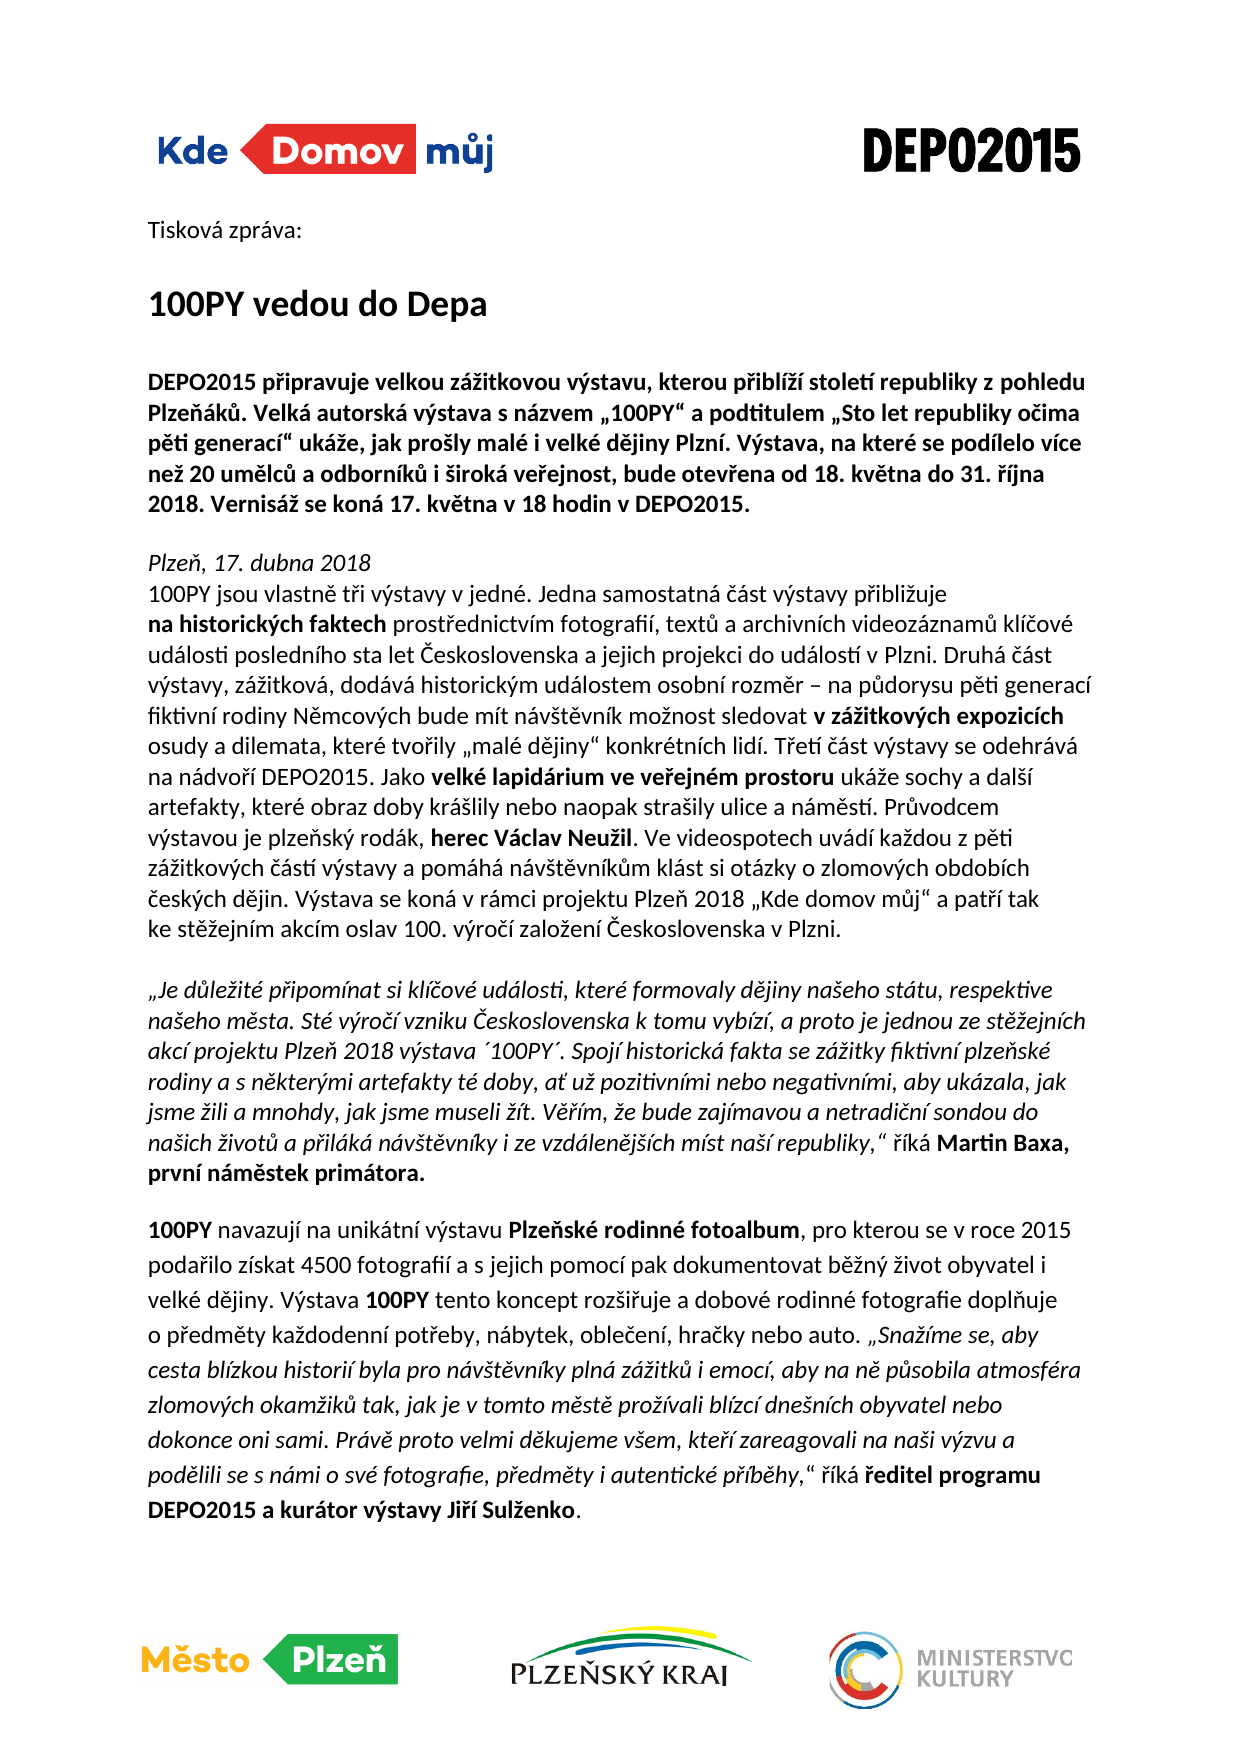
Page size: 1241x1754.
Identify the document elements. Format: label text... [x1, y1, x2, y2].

picture [828, 1629, 1072, 1708]
text 100PY navazují na unikátní výstavu Plzeňské rodinné fotoalbum, pro kterou se v roce 2015 podařilo získat 4500 fotografií a s jejich pomocí pak dokumentovat běžný život obyvatel i velké dějiny. Výstava 100PY tento koncept rozšiřuje a dobové rodinné fotografie doplňuje o předměty každodenní potřeby, nábytek, oblečení, hračky nebo auto. „Snažíme se, aby cesta blízkou historií byla pro návštěvníky plná zážitků i emocí, aby na ně působila atmosféra zlomových okamžiků tak, jak je v tomto městě prožívali blízcí dnešních obyvatel nebo dokonce oni sami. Právě proto velmi děkujeme všem, kteří zareagovali na naši výzvu a podělili se s námi o své fotografie, předměty i autentické příběhy,“ říká ředitel programu DEPO2015 a kurátor výstavy Jiří Sulženko. [148, 1214, 1093, 1525]
picture [157, 123, 492, 174]
picture [511, 1626, 752, 1686]
text „Je důležité připomínat si klíčové události, které formovaly dějiny našeho státu, respektive našeho města. Sté výročí vzniku Československa k tomu vybízí, a proto je jednou ze stěžejních akcí projektu Plzeň 2018 výstava ´100PY´. Spojí historická fakta se zážitky fiktivní plzeňské rodiny a s některými artefakty té doby, ať už pozitivními nebo negativními, aby ukázala, jak jsme žili a mnohdy, jak jsme museli žít. Věřím, že bude zajímavou a netradiční sondou do našich životů a přiláká návštěvníky i ze vzdálenějších míst naší republiky,“ říká Martin Baxa, první náměstek primátora. [148, 974, 1093, 1188]
picture [856, 118, 1085, 178]
text 100PY vedou do Depa [148, 280, 1093, 326]
text Tisková zpráva: [148, 214, 1093, 244]
text DEPO2015 připravuje velkou zážitkovou výstavu, kterou přiblíží století republiky z pohledu Plzeňáků. Velká autorská výstava s názvem „100PY“ a podtitulem „Sto let republiky očima pěti generací“ ukáže, jak prošly malé i velké dějiny Plzní. Výstava, na které se podílelo více než 20 umělců a odborníků i široká veřejnost, bude otevřena od 18. května do 31. října 2018. Vernisáž se koná 17. května v 18 hodin v DEPO2015. [148, 367, 1093, 519]
text 100PY jsou vlastně tři výstavy v jedné. Jedna samostatná část výstavy přibližuje na historických faktech prostřednictvím fotografií, textů a archivních videozáznamů klíčové události posledního sta let Československa a jejich projekci do událostí v Plzni. Druhá část výstavy, zážitková, dodává historickým událostem osobní rozměr – na půdorysu pěti generací fiktivní rodiny Němcových bude mít návštěvník možnost sledovat v zážitkových expozicích osudy a dilemata, které tvořily „malé dějiny“ konkrétních lidí. Třetí část výstavy se odehrává na nádvoří DEPO2015. Jako velké lapidárium ve veřejném prostoru ukáže sochy a další artefakty, které obraz doby krášlily nebo naopak strašily ulice a náměstí. Průvodcem výstavou je plzeňský rodák, herec Václav Neužil. Ve videospotech uvádí každou z pěti zážitkových částí výstavy a pomáhá návštěvníkům klást si otázky o zlomových obdobích českých dějin. Výstava se koná v rámci projektu Plzeň 2018 „Kde domov můj“ a patří tak ke stěžejním akcím oslav 100. výročí založení Československa v Plzni. [148, 578, 1093, 944]
text Plzeň, 17. dubna 2018 [148, 547, 1093, 578]
